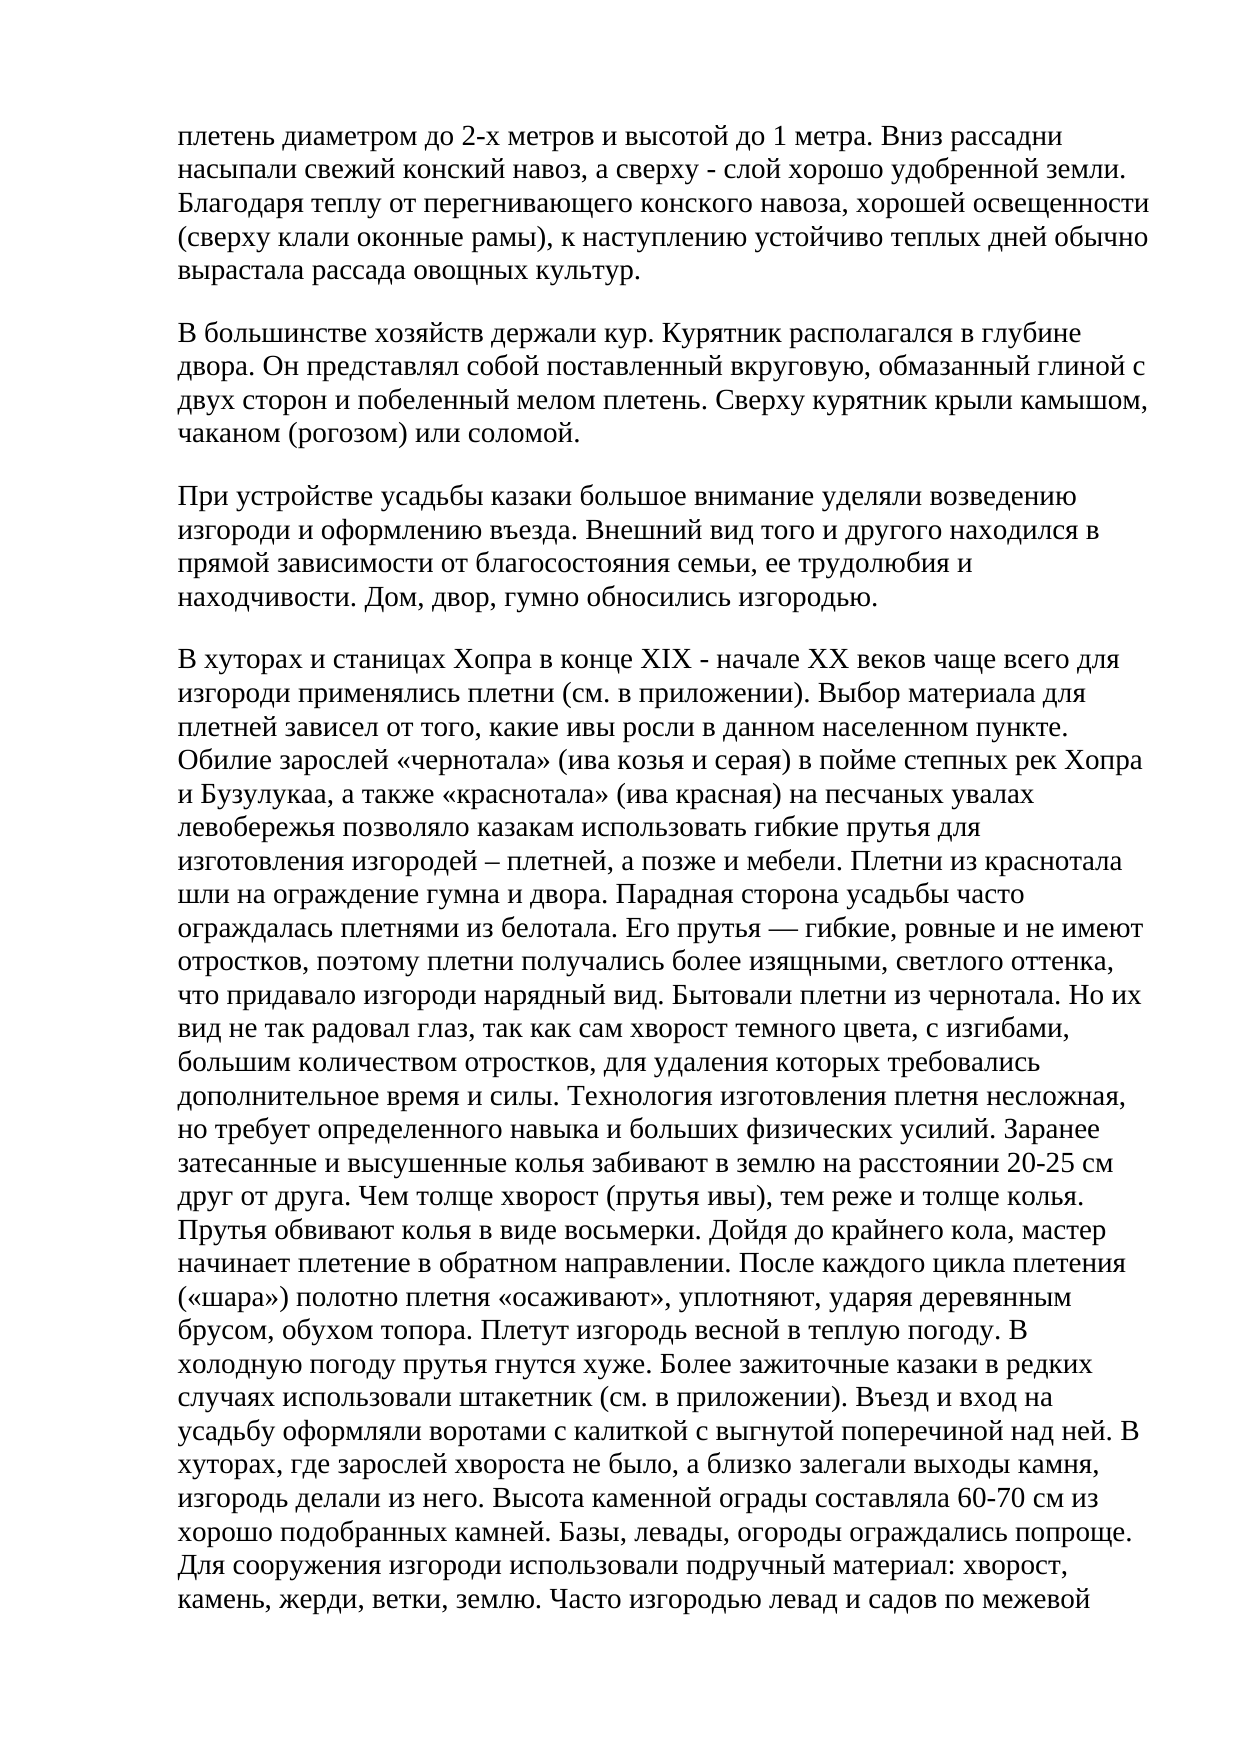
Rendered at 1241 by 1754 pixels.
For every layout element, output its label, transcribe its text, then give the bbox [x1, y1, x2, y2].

text При устройстве усадьбы казаки большое внимание уделяли возведению изгороди и оформлению въезда. Внешний вид того и другого находился в прямой зависимости от благосостояния семьи, ее трудолюбия и находчивости. Дом, двор, гумно обносились изгородью. [177, 478, 1152, 612]
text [177, 642, 1152, 1614]
text В большинстве хозяйств держали кур. Курятник располагался в глубине двора. Он представлял собой поставленный вкруговую, обмазанный глиной с двух сторон и побеленный мелом плетень. Сверху курятник крыли камышом, чаканом (рогозом) или соломой. [177, 315, 1152, 449]
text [177, 118, 1152, 286]
